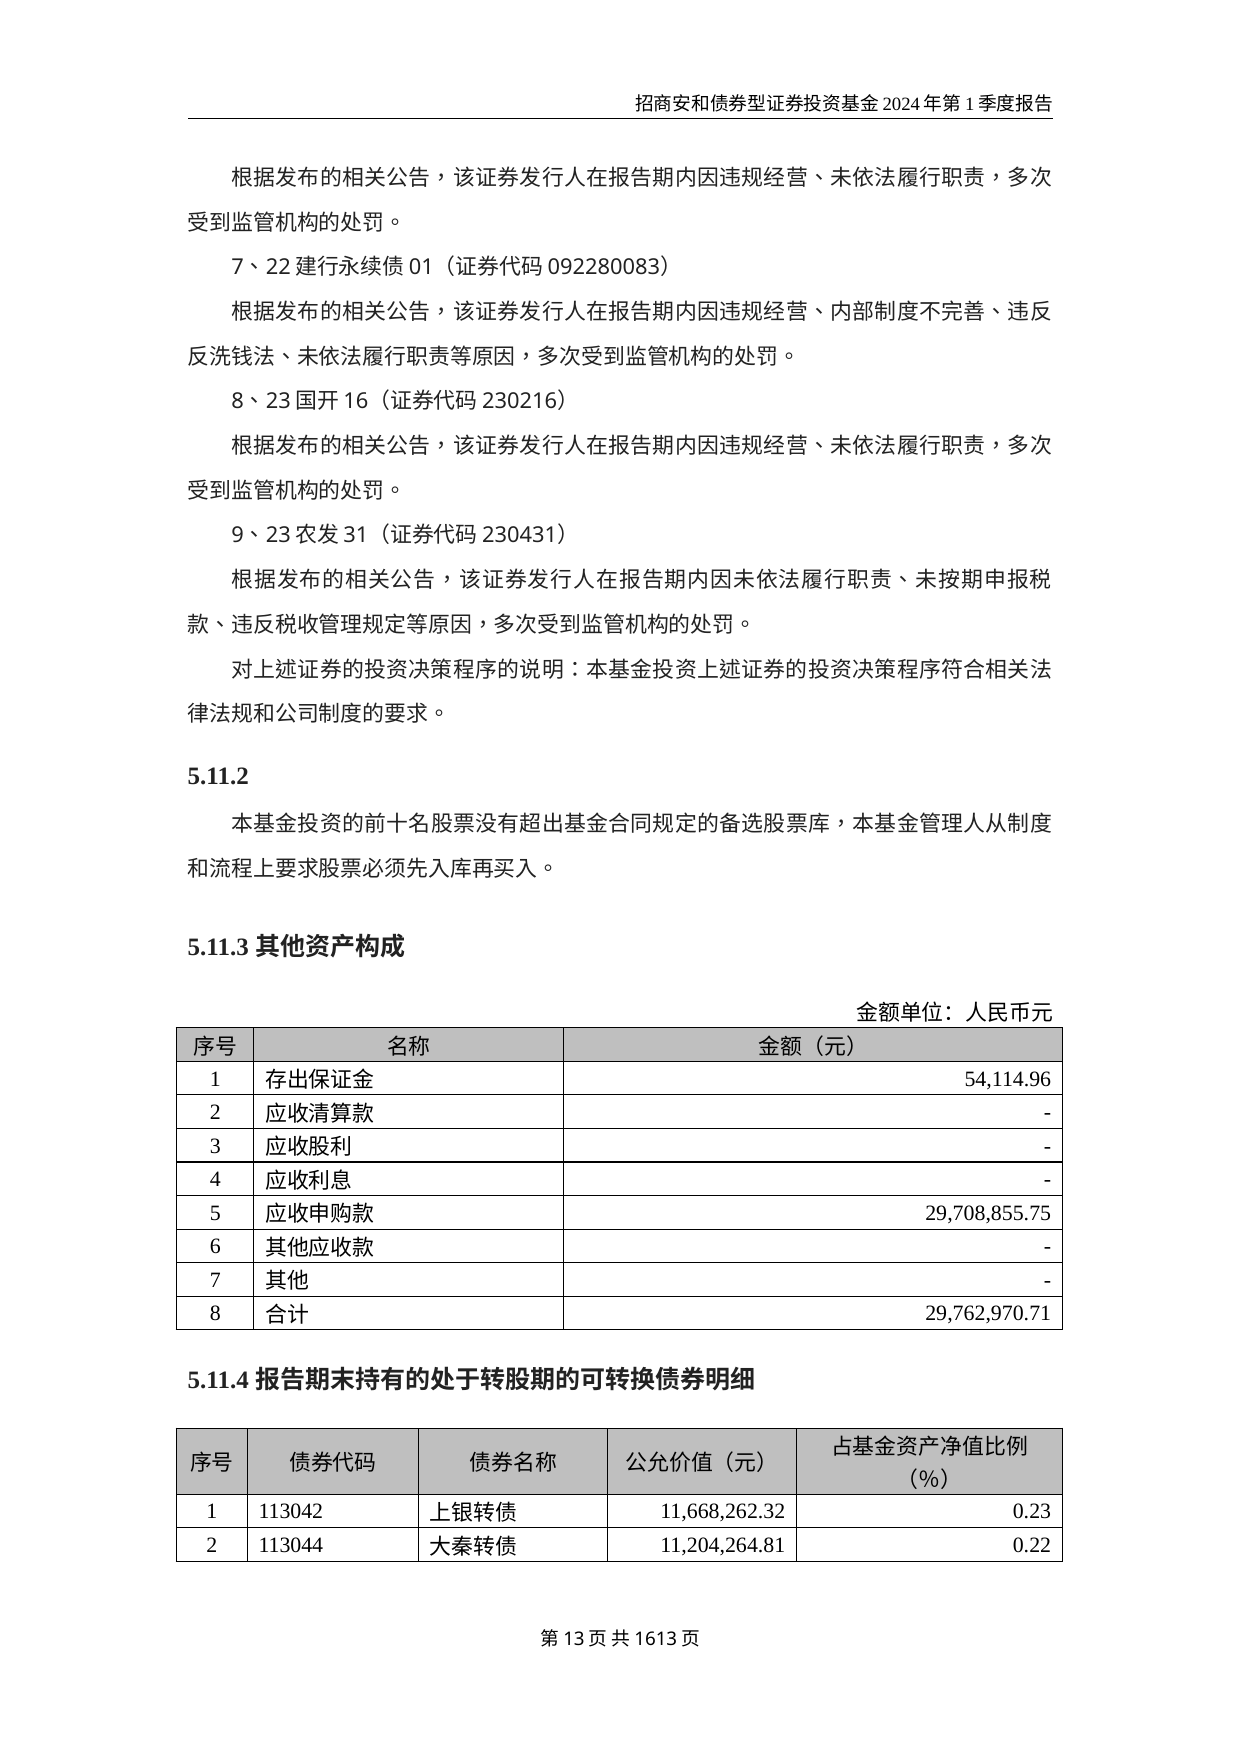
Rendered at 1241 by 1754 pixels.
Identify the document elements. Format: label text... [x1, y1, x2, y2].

table_header 金额（元） [564, 1028, 1062, 1061]
table_header 序号 [177, 1429, 247, 1494]
table_cell 大秦转债 [419, 1528, 607, 1561]
table_cell 0.23 [797, 1495, 1062, 1527]
table_cell 6 [177, 1230, 253, 1262]
text 7、22建行永续债01（证券代码092280083） [187, 251, 1053, 281]
table_cell 1 [177, 1495, 247, 1527]
table_cell 0.22 [797, 1528, 1062, 1561]
table_cell 应收利息 [254, 1163, 563, 1195]
table_header 名称 [254, 1028, 563, 1061]
table_cell 存出保证金 [254, 1062, 563, 1094]
text 报告期末持有的处于转股期的可转换债券明细 [187, 1346, 1053, 1411]
table_header 债券代码 [248, 1429, 418, 1494]
text 根据发布的相关公告，该证券发行人在报告期内因违规经营、未依法履行职责，多次受到监管机构的处罚。 [187, 430, 1053, 504]
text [187, 162, 1053, 236]
table_cell - [564, 1230, 1062, 1262]
table_cell 上银转债 [419, 1495, 607, 1527]
table_cell 11,668,262.32 [608, 1495, 796, 1527]
table_cell 113042 [248, 1495, 418, 1527]
table_cell 其他 [254, 1263, 563, 1296]
table_header 公允价值（元） [608, 1429, 796, 1494]
text 对上述证券的投资决策程序的说明：本基金投资上述证券的投资决策程序符合相关法律法规和公司制度的要求。 [187, 653, 1053, 728]
text 金额单位：人民币元 [187, 995, 1053, 1027]
table_header 占基金资产净值比例（％） [797, 1429, 1062, 1494]
table_cell 2 [177, 1095, 253, 1128]
table_cell 应收申购款 [254, 1196, 563, 1228]
table_cell 29,762,970.71 [564, 1297, 1062, 1329]
table_cell 54,114.96 [564, 1062, 1062, 1094]
table_cell - [564, 1129, 1062, 1161]
table_cell 1 [177, 1062, 253, 1094]
text 根据发布的相关公告，该证券发行人在报告期内因违规经营、内部制度不完善、违反反洗钱法、未依法履行职责等原因，多次受到监管机构的处罚。 [187, 296, 1053, 371]
table_header 债券名称 [419, 1429, 607, 1494]
table_cell - [564, 1263, 1062, 1296]
table_cell 2 [177, 1528, 247, 1561]
table_cell 113044 [248, 1528, 418, 1561]
table_cell 3 [177, 1129, 253, 1161]
table_header 序号 [177, 1028, 253, 1061]
table_cell 29,708,855.75 [564, 1196, 1062, 1228]
text 其他资产构成 [187, 913, 1053, 978]
text 9、23农发31（证券代码230431） [187, 519, 1053, 549]
table_cell - [564, 1095, 1062, 1128]
table_cell 应收股利 [254, 1129, 563, 1161]
table_cell 其他应收款 [254, 1230, 563, 1262]
text 根据发布的相关公告，该证券发行人在报告期内因未依法履行职责、未按期申报税款、违反税收管理规定等原因，多次受到监管机构的处罚。 [187, 564, 1053, 639]
table_cell 合计 [254, 1297, 563, 1329]
table_cell 5 [177, 1196, 253, 1228]
text 本基金投资的前十名股票没有超出基金合同规定的备选股票库，本基金管理人从制度和流程上要求股票必须先入库再买入。 [187, 808, 1053, 882]
table_cell 4 [177, 1163, 253, 1195]
table_cell 应收清算款 [254, 1095, 563, 1128]
text 8、23国开16（证券代码230216） [187, 385, 1053, 415]
table_cell 7 [177, 1263, 253, 1296]
table_cell 11,204,264.81 [608, 1528, 796, 1561]
table_cell - [564, 1163, 1062, 1195]
table_cell 8 [177, 1297, 253, 1329]
